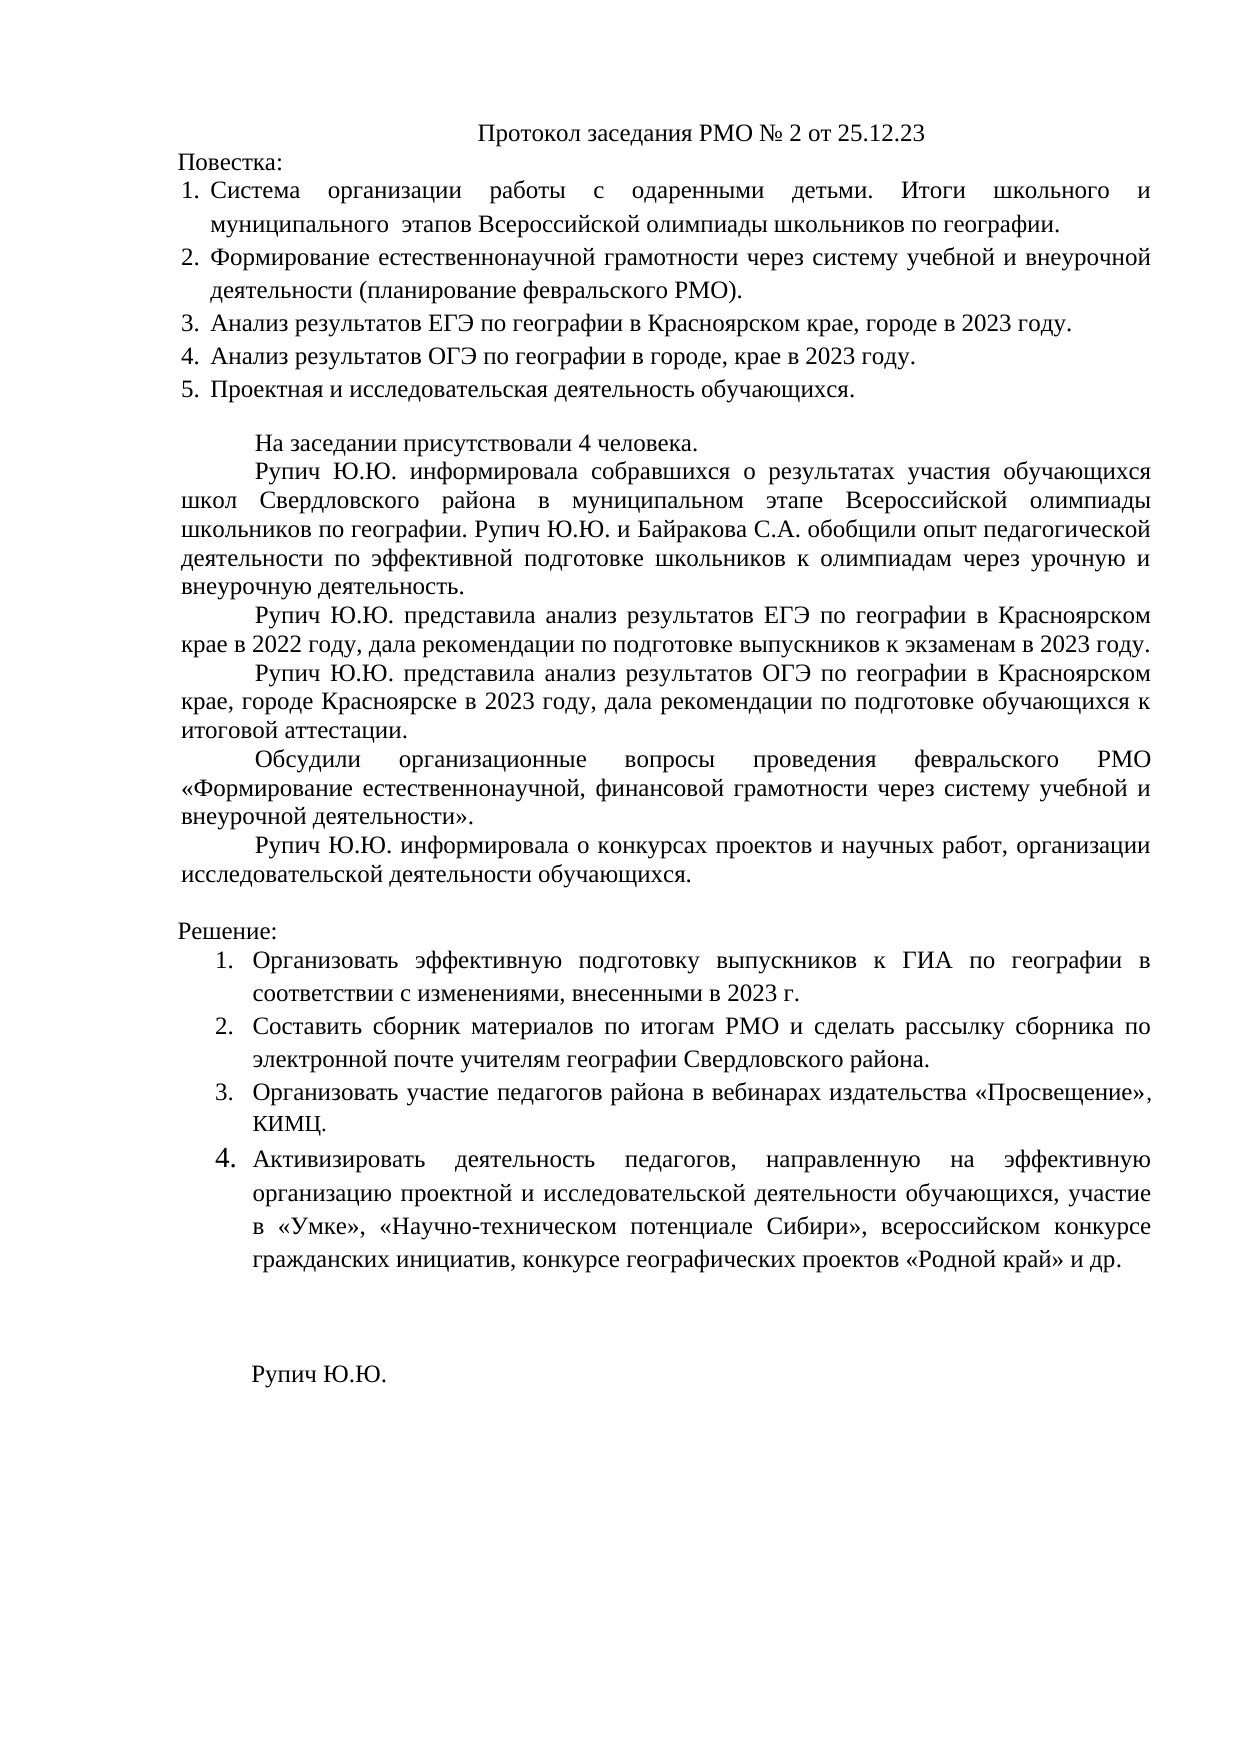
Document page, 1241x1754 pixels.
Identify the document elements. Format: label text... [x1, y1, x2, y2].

list Организовать участие педагогов района в вебинарах издательства «Просвещение», КИМЦ. [215, 1077, 1152, 1136]
text Рупич Ю.Ю. представила анализ результатов ОГЭ по географии в Красноярском крае, городе Красноярске в 2023 году, дала рекомендации по подготовке обучающихся к итоговой аттестации. [181, 658, 1152, 744]
text Рупич Ю.Ю. информировала собравшихся о результатах участия обучающихся школ Свердловского района в муниципальном этапе Всероссийской олимпиады школьников по географии. Рупич Ю.Ю. и Байракова С.А. обобщили опыт педагогической деятельности по эффективной подготовке школьников к олимпиадам через урочную и внеурочную деятельность. [181, 456, 1152, 600]
list Организовать эффективную подготовку выпускников к ГИА по географии в соответствии с изменениями, внесенными в 2023 г. [215, 945, 1152, 1007]
text Решение: [177, 916, 1152, 945]
list Составить сборник материалов по итогам РМО и сделать рассылку сборника по электронной почте учителям географии Свердловского района. [215, 1011, 1152, 1073]
list Проектная и исследовательская деятельность обучающихся. [181, 374, 1152, 402]
list Формирование естественнонаучной грамотности через систему учебной и внеурочной деятельности (планирование февральского РМО). [181, 242, 1152, 303]
text На заседании присутствовали 4 человека. [181, 428, 1152, 456]
text Обсудили организационные вопросы проведения февральского РМО «Формирование естественнонаучной, финансовой грамотности через систему учебной и внеурочной деятельности». [181, 744, 1152, 830]
list Система организации работы с одаренными детьми. Итоги школьного и муниципального этапов Всероссийской олимпиады школьников по географии. [181, 176, 1152, 237]
list Анализ результатов ОГЭ по географии в городе, крае в 2023 году. [181, 341, 1152, 369]
text Рупич Ю.Ю. [177, 1359, 1152, 1388]
text Протокол заседания РМО № 2 от 25.12.23 [177, 118, 1152, 147]
text Повестка: [177, 147, 1152, 176]
text Рупич Ю.Ю. представила анализ результатов ЕГЭ по географии в Красноярском крае в 2022 году, дала рекомендации по подготовке выпускников к экзаменам в 2023 году. [181, 600, 1152, 658]
list Анализ результатов ЕГЭ по географии в Красноярском крае, городе в 2023 году. [181, 308, 1152, 336]
list Активизировать деятельность педагогов, направленную на эффективную организацию проектной и исследовательской деятельности обучающихся, участие в «Умке», «Научно-техническом потенциале Сибири», всероссийском конкурсе гражданских инициатив, конкурсе географических проектов «Родной край» и др. [215, 1140, 1152, 1273]
text Рупич Ю.Ю. информировала о конкурсах проектов и научных работ, организации исследовательской деятельности обучающихся. [181, 830, 1152, 888]
